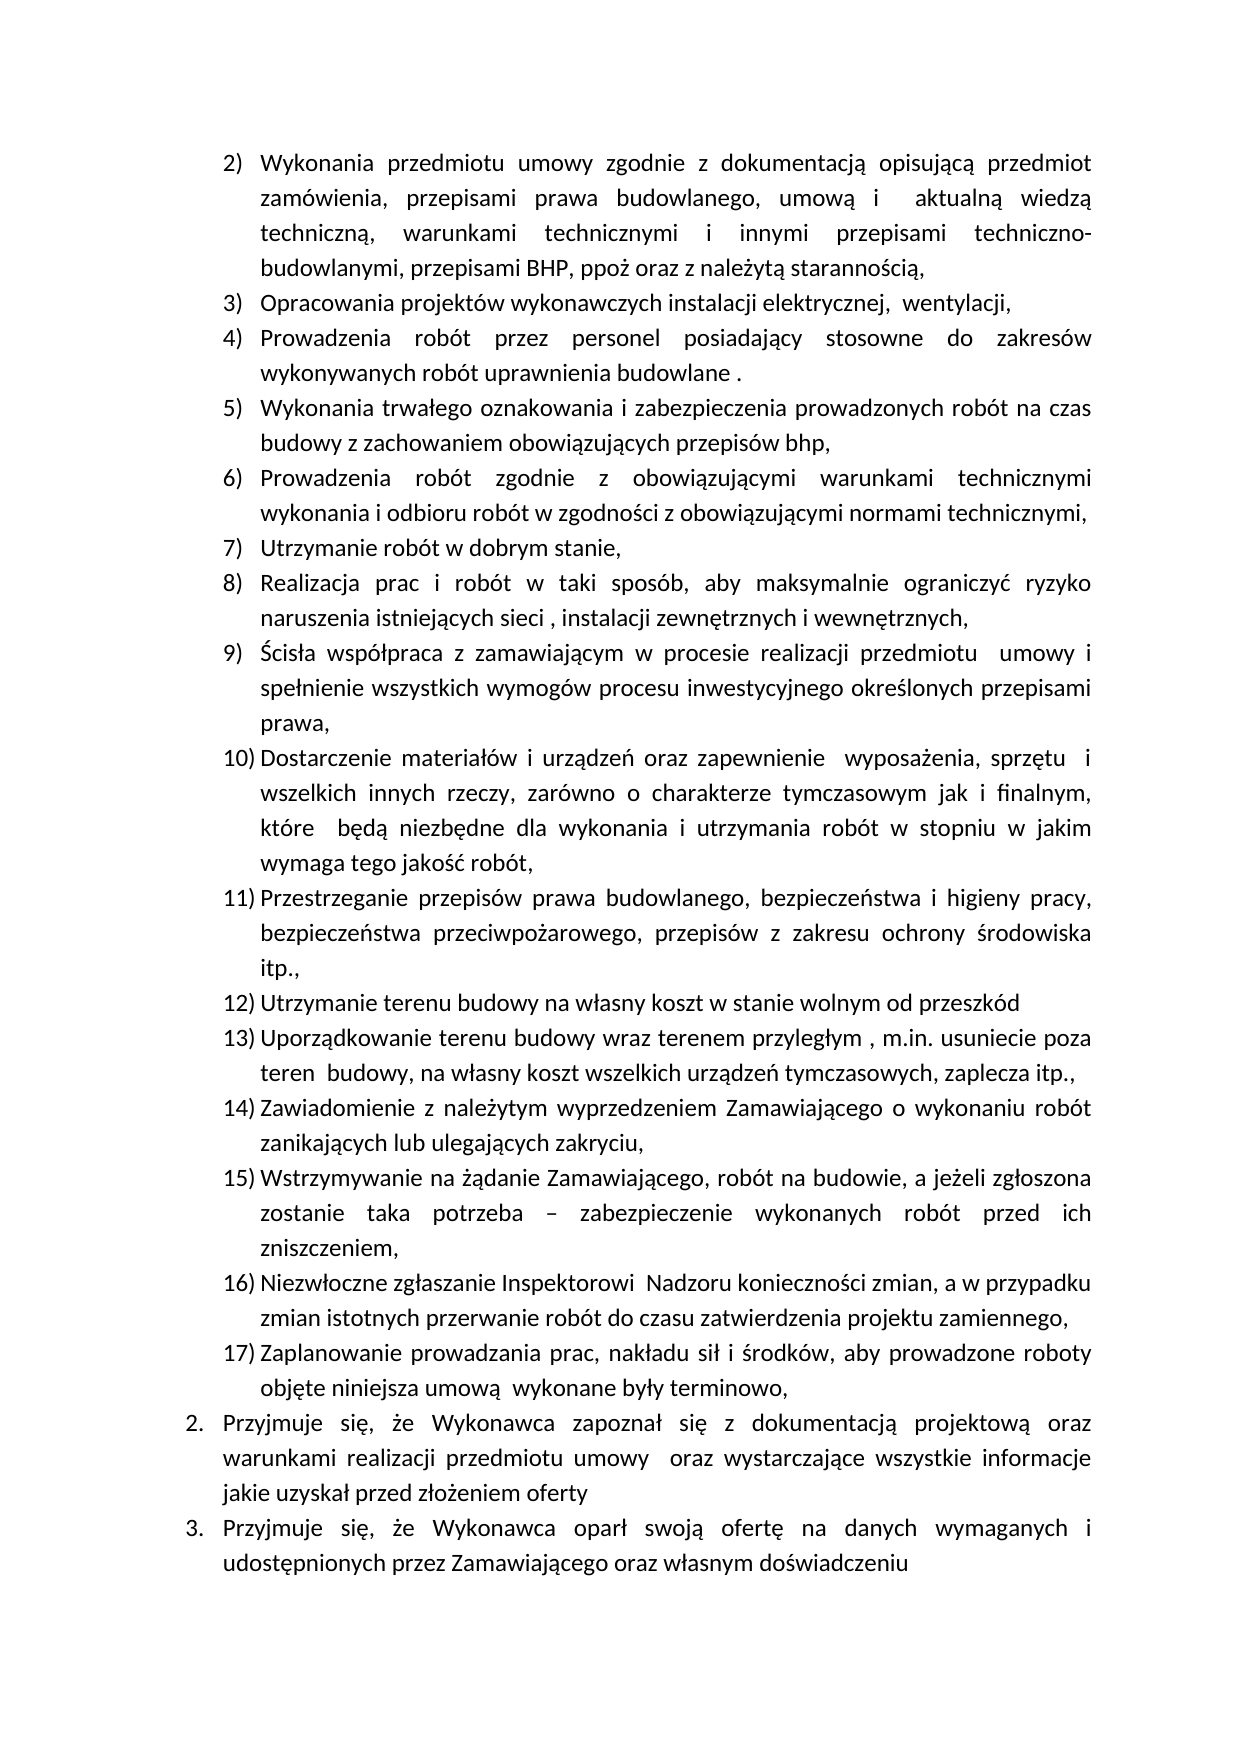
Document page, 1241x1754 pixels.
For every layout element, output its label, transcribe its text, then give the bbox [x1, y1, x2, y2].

list Opracowania projektów wykonawczych instalacji elektrycznej, wentylacji, [223, 288, 1093, 318]
list Dostarczenie materiałów i urządzeń oraz zapewnienie wyposażenia, sprzętu i wszelkich innych rzeczy, zarówno o charakterze tymczasowym jak i finalnym, które będą niezbędne dla wykonania i utrzymania robót w stopniu w jakim wymaga tego jakość robót, [223, 743, 1093, 878]
list Wstrzymywanie na żądanie Zamawiającego, robót na budowie, a jeżeli zgłoszona zostanie taka potrzeba – zabezpieczenie wykonanych robót przed ich zniszczeniem, [223, 1163, 1093, 1263]
list Realizacja prac i robót w taki sposób, aby maksymalnie ograniczyć ryzyko naruszenia istniejących sieci , instalacji zewnętrznych i wewnętrznych, [223, 568, 1093, 633]
list Wykonania przedmiotu umowy zgodnie z dokumentacją opisującą przedmiot zamówienia, przepisami prawa budowlanego, umową i aktualną wiedzą techniczną, warunkami technicznymi i innymi przepisami techniczno-budowlanymi, przepisami BHP, ppoż oraz z należytą starannością, [223, 148, 1093, 283]
list Ścisła współpraca z zamawiającym w procesie realizacji przedmiotu umowy i spełnienie wszystkich wymogów procesu inwestycyjnego określonych przepisami prawa, [223, 638, 1093, 738]
list Uporządkowanie terenu budowy wraz terenem przyległym , m.in. usuniecie poza teren budowy, na własny koszt wszelkich urządzeń tymczasowych, zaplecza itp., [223, 1023, 1093, 1088]
list Prowadzenia robót przez personel posiadający stosowne do zakresów wykonywanych robót uprawnienia budowlane . [223, 323, 1093, 388]
list Przestrzeganie przepisów prawa budowlanego, bezpieczeństwa i higieny pracy, bezpieczeństwa przeciwpożarowego, przepisów z zakresu ochrony środowiska itp., [223, 883, 1093, 983]
list Zawiadomienie z należytym wyprzedzeniem Zamawiającego o wykonaniu robót zanikających lub ulegających zakryciu, [223, 1093, 1093, 1158]
list Prowadzenia robót zgodnie z obowiązującymi warunkami technicznymi wykonania i odbioru robót w zgodności z obowiązującymi normami technicznymi, [223, 463, 1093, 528]
list Utrzymanie robót w dobrym stanie, [223, 533, 1093, 563]
list Wykonania trwałego oznakowania i zabezpieczenia prowadzonych robót na czas budowy z zachowaniem obowiązujących przepisów bhp, [223, 393, 1093, 458]
list Przyjmuje się, że Wykonawca zapoznał się z dokumentacją projektową oraz warunkami realizacji przedmiotu umowy oraz wystarczające wszystkie informacje jakie uzyskał przed złożeniem oferty [185, 1408, 1093, 1508]
list Utrzymanie terenu budowy na własny koszt w stanie wolnym od przeszkód [223, 988, 1093, 1018]
list Niezwłoczne zgłaszanie Inspektorowi Nadzoru konieczności zmian, a w przypadku zmian istotnych przerwanie robót do czasu zatwierdzenia projektu zamiennego, [223, 1268, 1093, 1333]
list Zaplanowanie prowadzania prac, nakładu sił i środków, aby prowadzone roboty objęte niniejsza umową wykonane były terminowo, [223, 1338, 1093, 1403]
list Przyjmuje się, że Wykonawca oparł swoją ofertę na danych wymaganych i udostępnionych przez Zamawiającego oraz własnym doświadczeniu [185, 1513, 1093, 1578]
